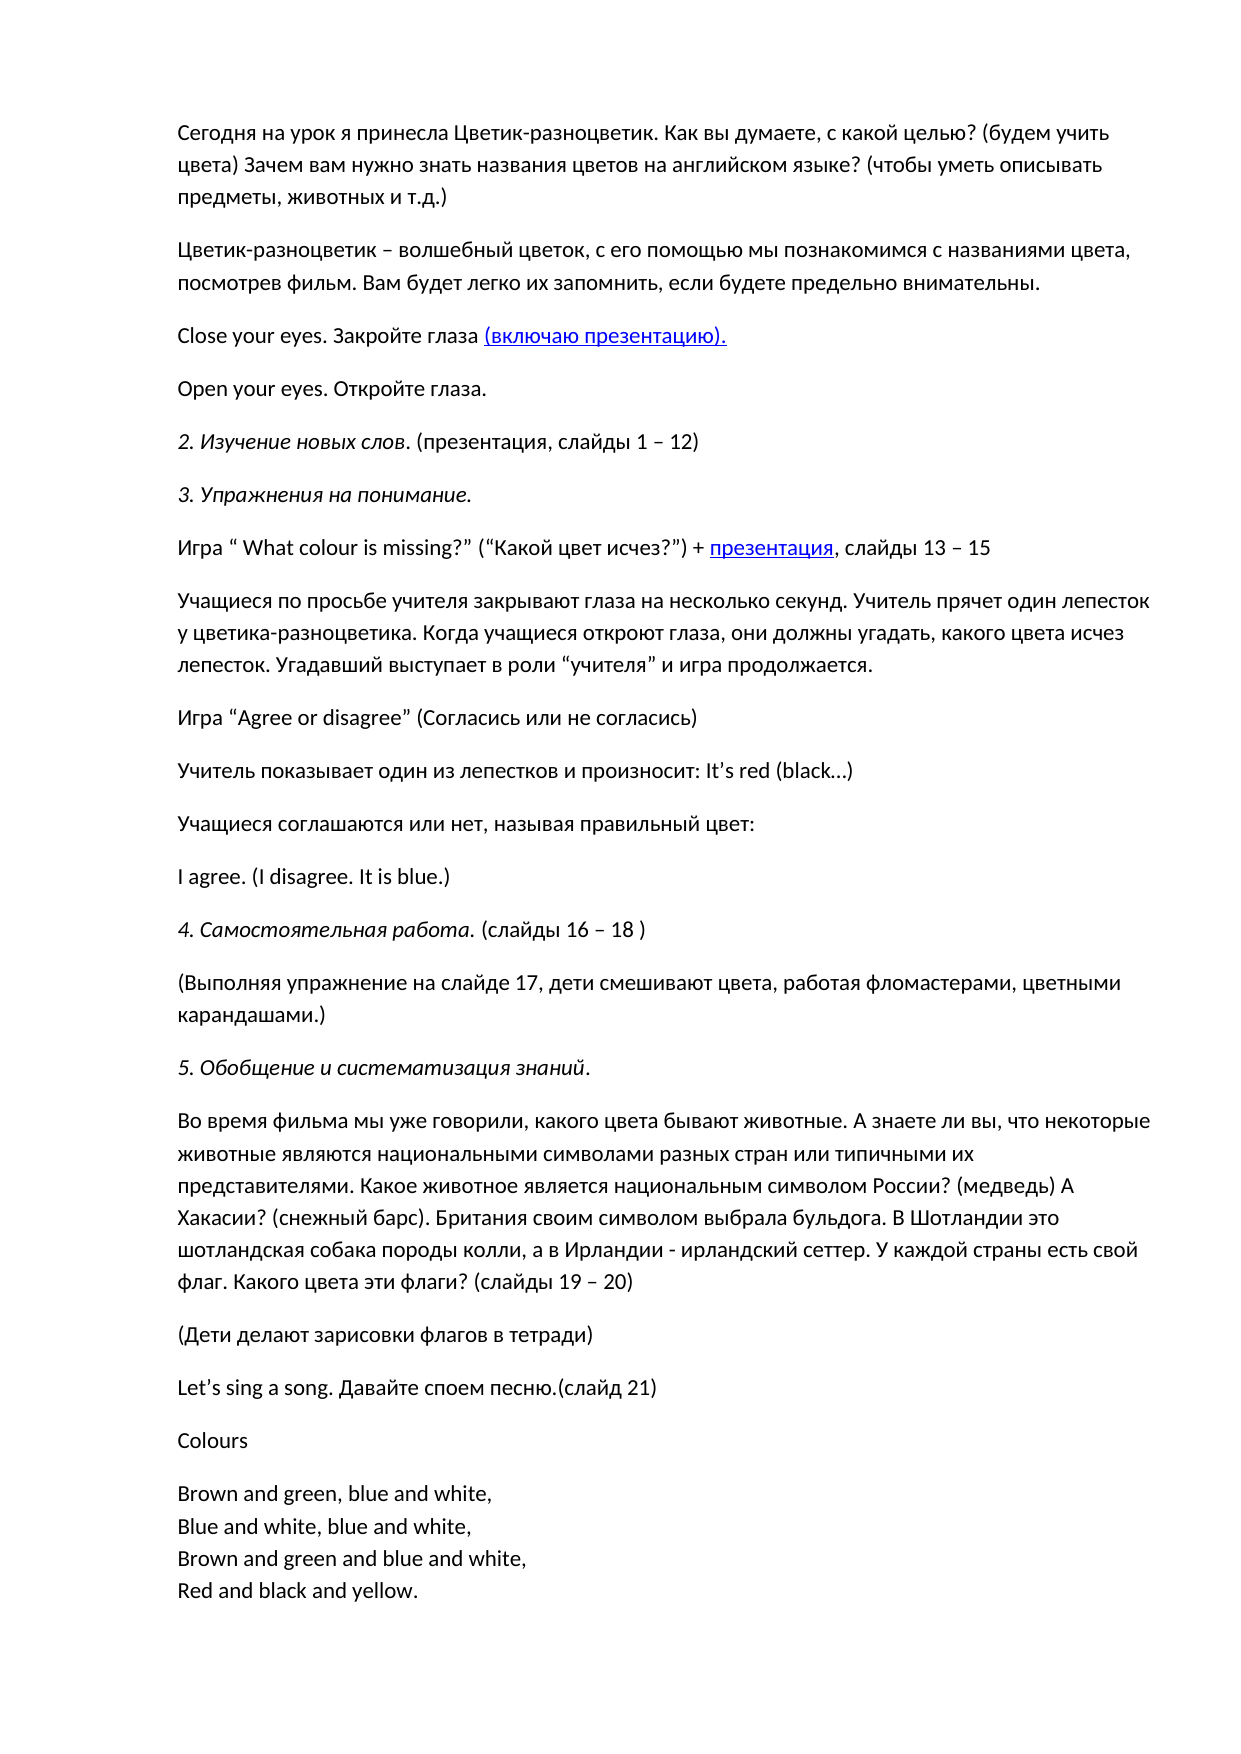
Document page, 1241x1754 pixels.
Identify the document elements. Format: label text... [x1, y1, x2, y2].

text Цветик-разноцветик – волшебный цветок, с его помощью мы познакомимся с названиями цвета, посмотрев фильм. Вам будет легко их запомнить, если будете предельно внимательны. [177, 236, 1152, 296]
text Учитель показывает один из лепестков и произносит: It’s red (black…) [177, 756, 1152, 784]
text Игра “ What colour is missing?” (“Какой цвет исчез?”) + презентация, слайды 13 – 15 [177, 533, 1152, 561]
text Во время фильма мы уже говорили, какого цвета бывают животные. А знаете ли вы, что некоторые животные являются национальными символами разных стран или типичными их представителями. Какое животное является национальным символом России? (медведь) А Хакасии? (снежный барс). Британия своим символом выбрала бульдога. В Шотландии это шотландская собака породы колли, а в Ирландии - ирландский сеттер. У каждой страны есть свой флаг. Какого цвета эти флаги? (слайды 19 – 20) [177, 1107, 1152, 1296]
text 2. Изучение новых слов. (презентация, слайды 1 – 12) [177, 427, 1152, 455]
text I agree. (I disagree. It is blue.) [177, 862, 1152, 890]
text Игра “Agree or disagree” (Согласись или не согласись) [177, 703, 1152, 731]
text Brown and green, blue and white, Blue and white, blue and white, Brown and green and blue and white, Red and black and yellow. [177, 1479, 1152, 1604]
text 3. Упражнения на понимание. [177, 480, 1152, 508]
text Close your eyes. Закройте глаза (включаю презентацию). [177, 321, 1152, 349]
text 5. Обобщение и систематизация знаний. [177, 1053, 1152, 1082]
text 4. Самостоятельная работа. (слайды 16 – 18 ) [177, 915, 1152, 943]
text Учащиеся по просьбе учителя закрывают глаза на несколько секунд. Учитель прячет один лепесток у цветика-разноцветика. Когда учащиеся откроют глаза, они должны угадать, какого цвета исчез лепесток. Угадавший выступает в роли “учителя” и игра продолжается. [177, 586, 1152, 678]
text Let’s sing a song. Давайте споем песню.(слайд 21) [177, 1373, 1152, 1402]
text Open your eyes. Откройте глаза. [177, 374, 1152, 402]
text (Выполняя упражнение на слайде 17, дети смешивают цвета, работая фломастерами, цветными карандашами.) [177, 968, 1152, 1028]
text Сегодня на урок я принесла Цветик-разноцветик. Как вы думаете, с какой целью? (будем учить цвета) Зачем вам нужно знать названия цветов на английском языке? (чтобы уметь описывать предметы, животных и т.д.) [177, 118, 1152, 211]
text Учащиеся соглашаются или нет, называя правильный цвет: [177, 809, 1152, 837]
text Colours [177, 1427, 1152, 1454]
text (Дети делают зарисовки флагов в тетради) [177, 1321, 1152, 1348]
